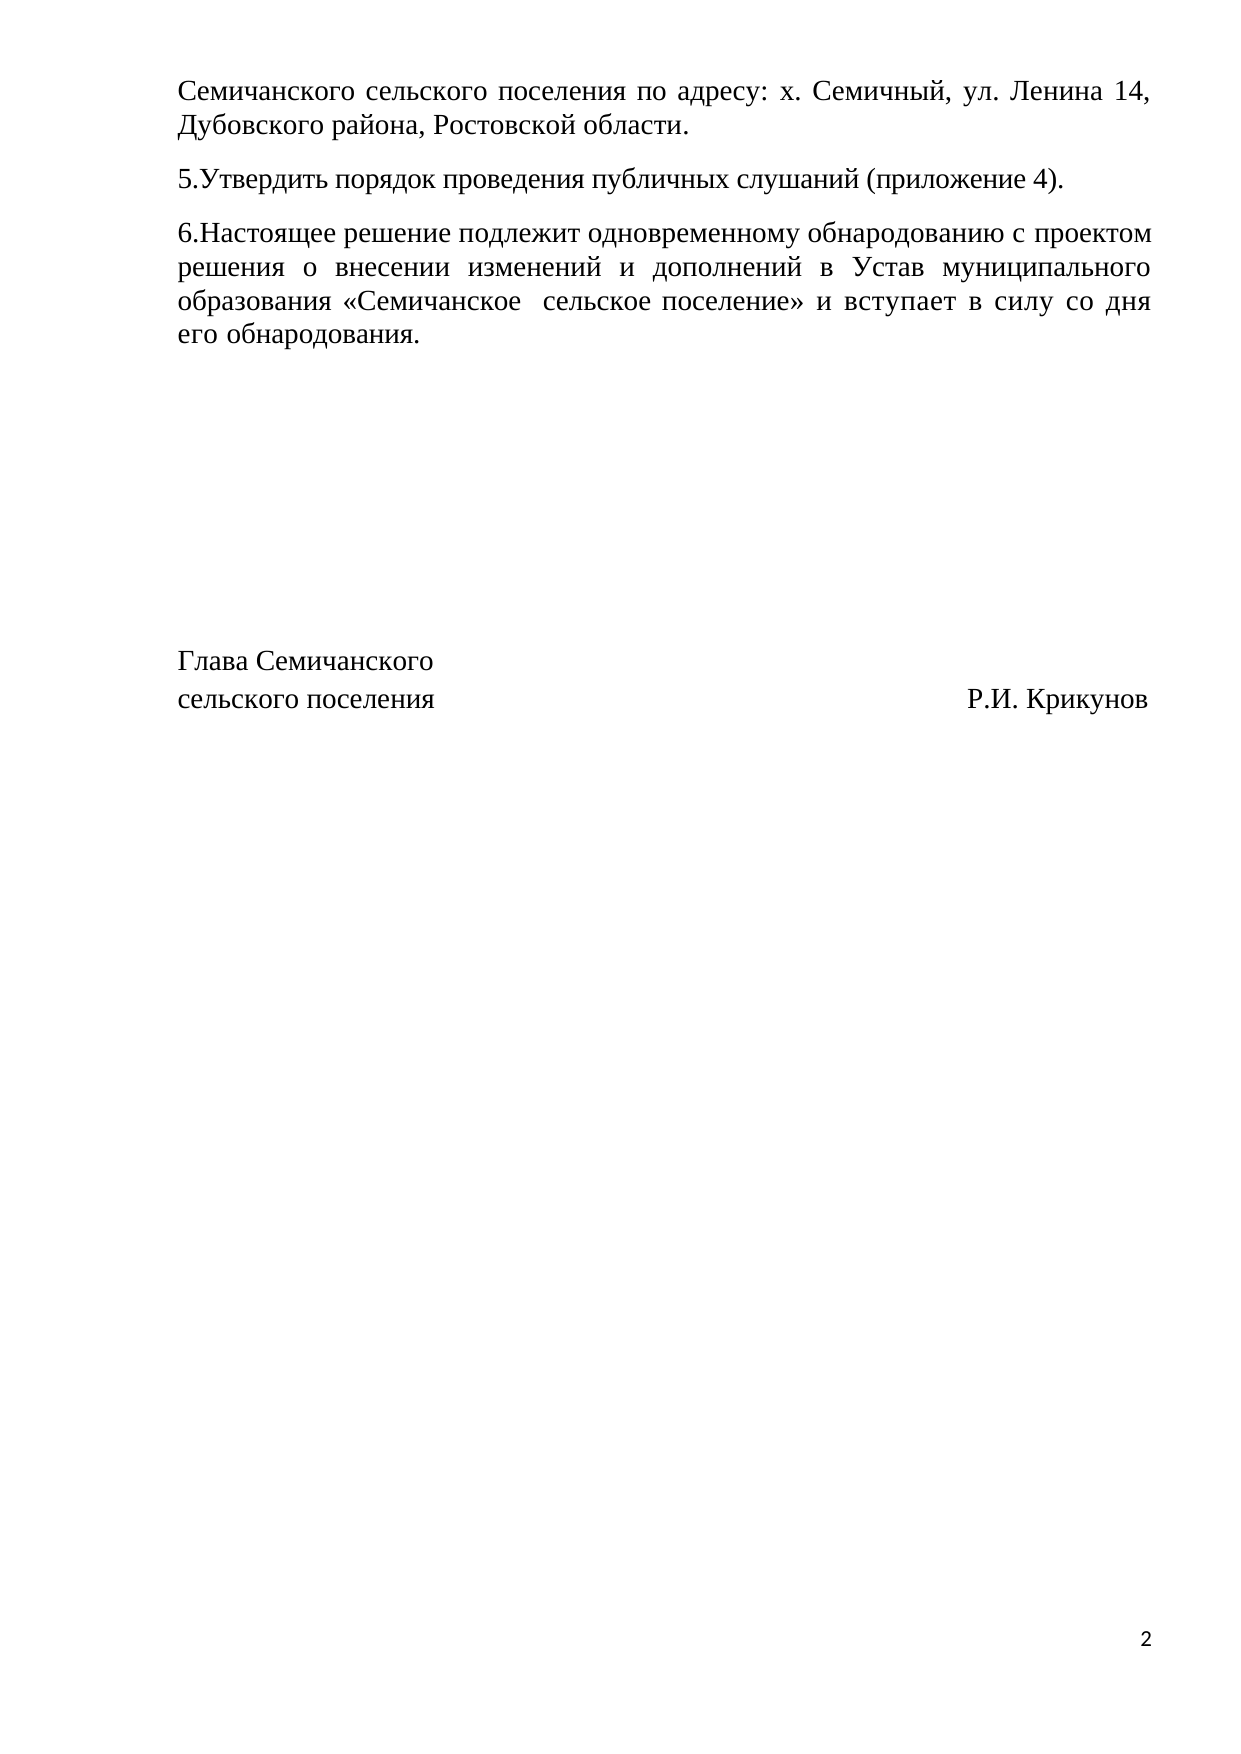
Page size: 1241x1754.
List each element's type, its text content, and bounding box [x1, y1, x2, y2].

text 6.Настоящее решение подлежит одновременному обнародованию с проектом решения о внесении изменений и дополнений в Устав муниципального образования «Семичанское сельское поселение» и вступает в силу со дня его обнародования. [177, 216, 1152, 350]
text Глава Семичанского [177, 643, 1152, 677]
text сельского поселения Р.И. Крикунов [177, 682, 1152, 715]
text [177, 74, 1151, 141]
text 5.Утвердить порядок проведения публичных слушаний (приложение 4). [177, 162, 1152, 195]
